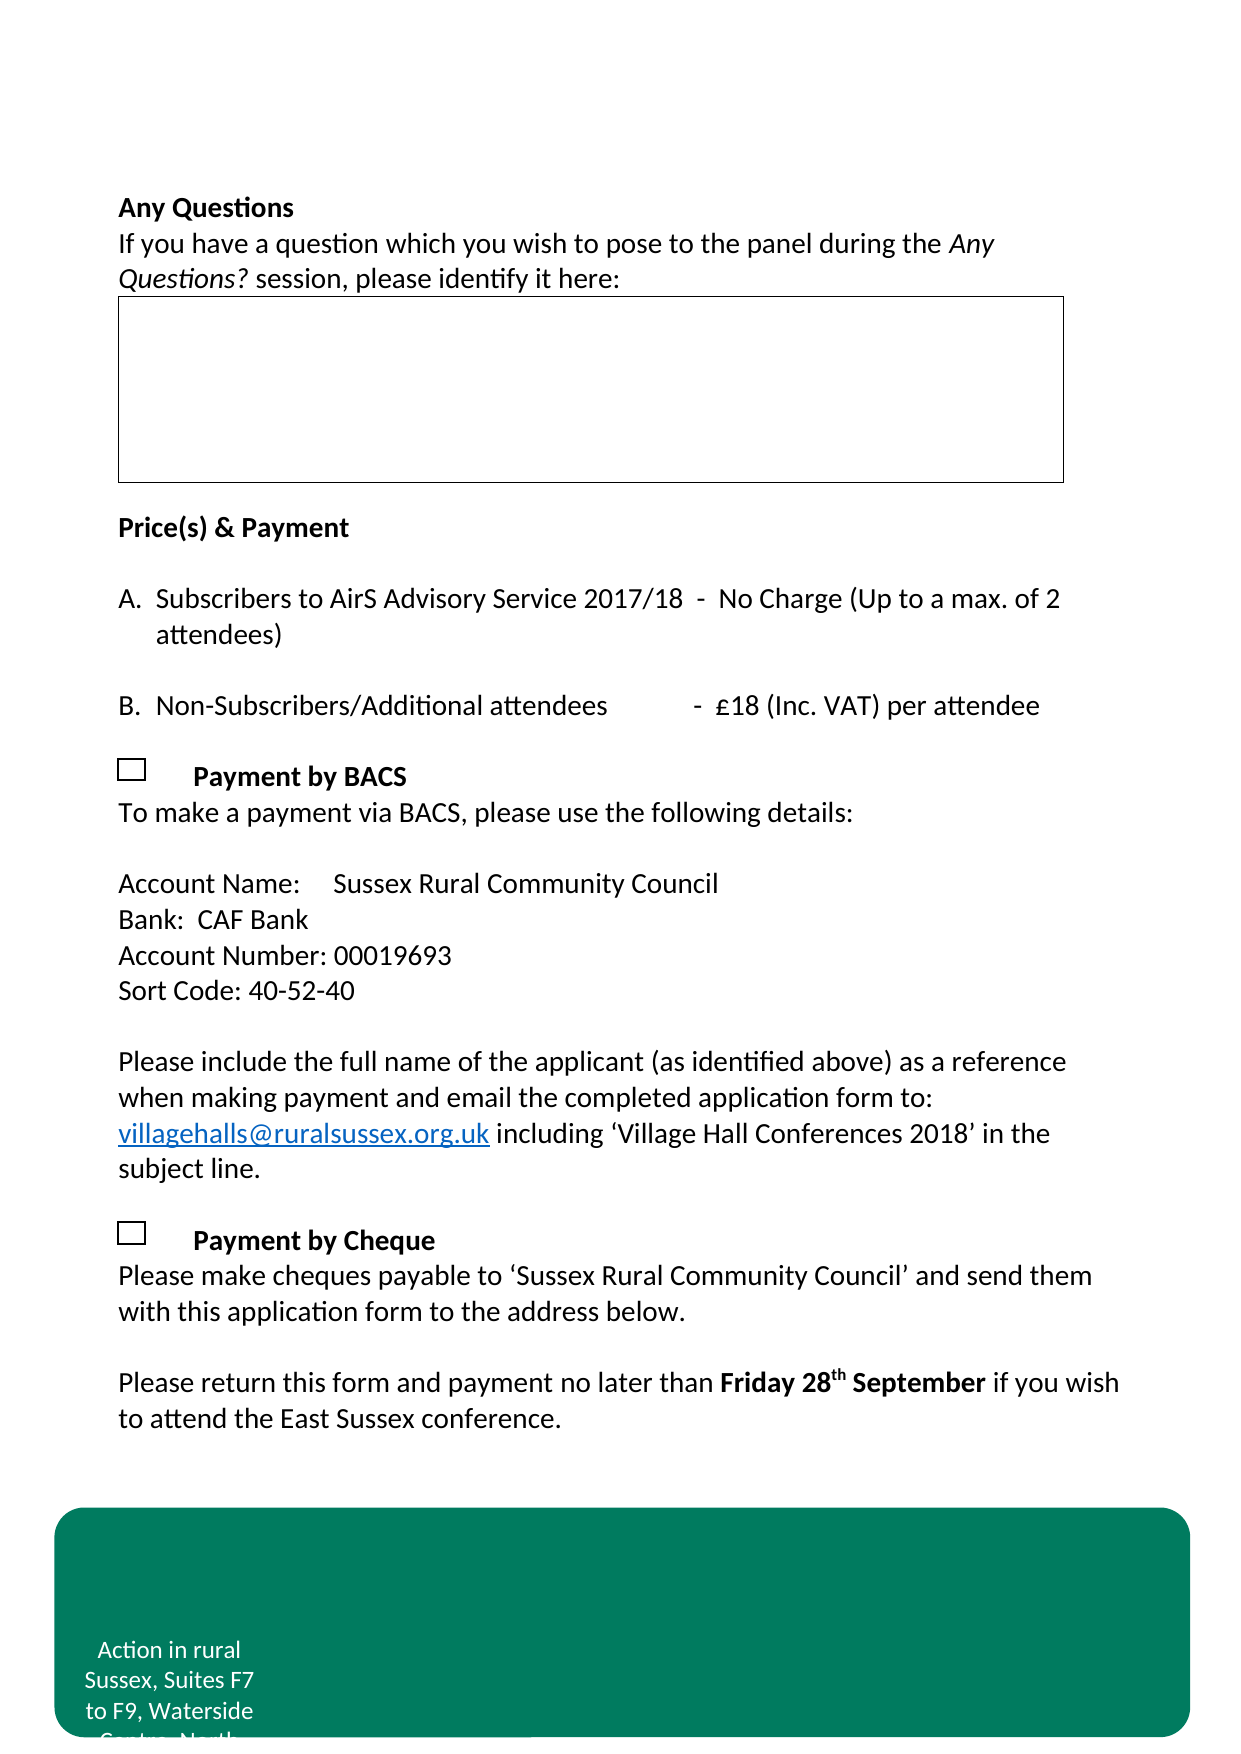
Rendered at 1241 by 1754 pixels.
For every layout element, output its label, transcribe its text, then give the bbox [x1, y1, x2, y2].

text Bank: CAF Bank [118, 901, 1122, 937]
text Payment by Cheque [118, 1222, 1122, 1257]
text Please include the full name of the applicant (as identified above) as a reference when making payment and email the completed application form to: villagehalls@ruralsussex.org.uk including ‘Village Hall Conferences 2018’ in the subject line. [118, 1043, 1122, 1186]
table_header [119, 297, 1063, 482]
text Please return this form and payment no later than Friday 28th September if you wish to attend the East Sussex conference. [118, 1364, 1122, 1435]
text Payment by BACS [118, 758, 1122, 794]
list Non-Subscribers/Additional attendees - £18 (Inc. VAT) per attendee [118, 687, 1122, 723]
list Subscribers to AirS Advisory Service 2017/18 - No Charge (Up to a max. of 2 attendees) [118, 580, 1122, 652]
text Account Name: Sussex Rural Community Council [118, 865, 1122, 901]
text Please make cheques payable to ‘Sussex Rural Community Council’ and send them with this application form to the address below. [118, 1257, 1122, 1328]
text Any Questions [118, 189, 1122, 225]
text Account Number: 00019693 [118, 937, 1122, 972]
text To make a payment via BACS, please use the following details: [118, 794, 1122, 830]
text If you have a question which you wish to pose to the panel during the Any Questions? session, please identify it here: [118, 225, 1122, 296]
text Price(s) & Payment [118, 509, 1122, 545]
text Sort Code: 40-52-40 [118, 972, 1122, 1008]
